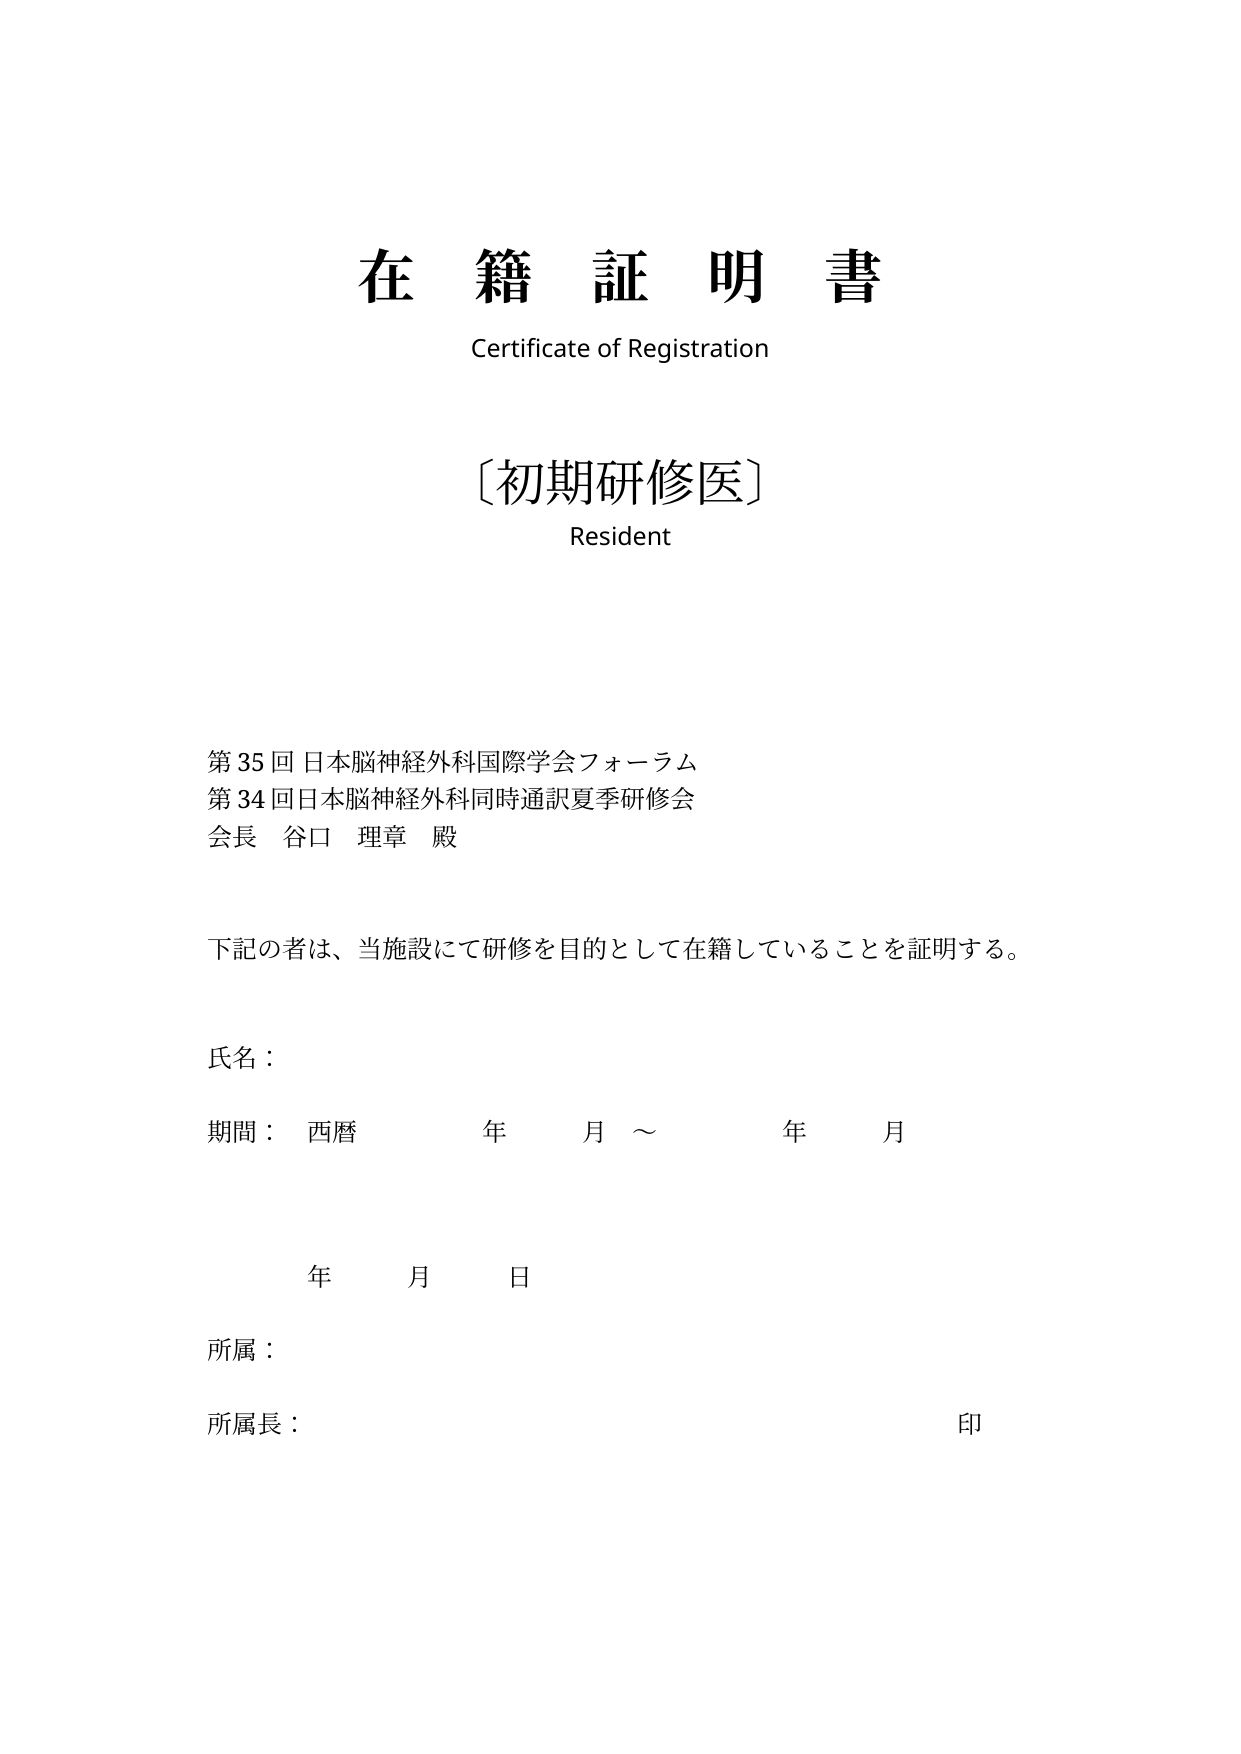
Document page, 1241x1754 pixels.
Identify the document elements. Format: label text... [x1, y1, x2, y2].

text 所属長： 印 [207, 1404, 1033, 1441]
text 年 月 日 [207, 1257, 1033, 1294]
text 下記の者は、当施設にて研修を目的として在籍していることを証明する。 [207, 929, 1033, 967]
text 期間： 西暦 年 月 ～ 年 月 [207, 1112, 1033, 1149]
text 第34回日本脳神経外科同時通訳夏季研修会 [207, 779, 1033, 817]
text Certificate of Registration [207, 329, 1033, 367]
text Resident [207, 517, 1033, 554]
text 会長 谷口 理章 殿 [207, 817, 1033, 854]
text 所属： [207, 1330, 1033, 1368]
text 氏名： [207, 1038, 1033, 1076]
text 在 籍 証 明 書 [207, 217, 1033, 329]
text 第35回 日本脳神経外科国際学会フォーラム [207, 742, 1033, 779]
text 〔初期研修医〕 [207, 442, 1033, 517]
